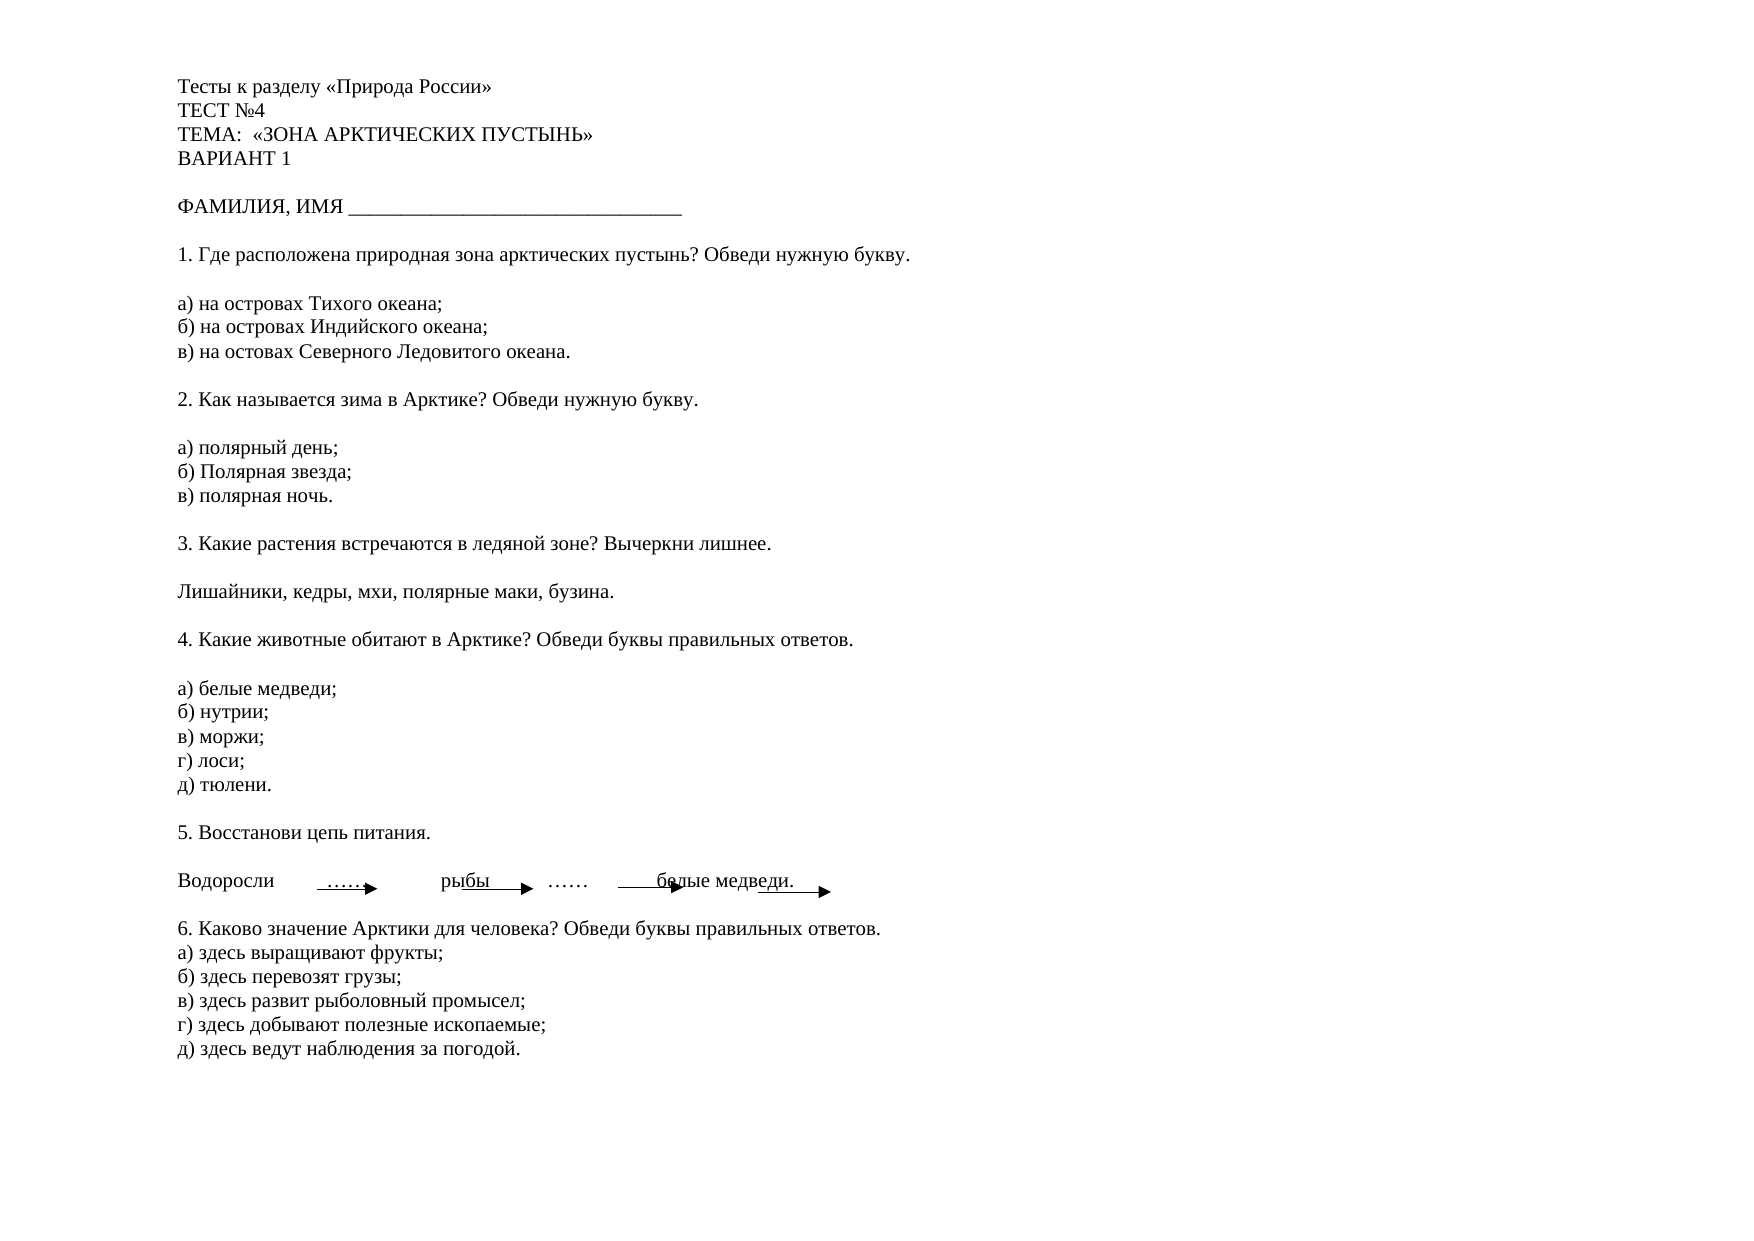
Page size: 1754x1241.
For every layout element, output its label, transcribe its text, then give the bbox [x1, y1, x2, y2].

text ФАМИЛИЯ, ИМЯ ________________________________ [177, 194, 1636, 218]
text ТЕСТ №4 [177, 98, 1636, 122]
text д) здесь ведут наблюдения за погодой. [177, 1036, 1636, 1060]
text ТЕМА: «ЗОНА АРКТИЧЕСКИХ ПУСТЫНЬ» [177, 122, 1636, 146]
text б) Полярная звезда; [177, 459, 1636, 483]
text ВАРИАНТ 1 [177, 146, 1636, 170]
text б) на островах Индийского океана; [177, 314, 1636, 338]
text 6. Каково значение Арктики для человека? Обведи буквы правильных ответов. [177, 916, 1636, 940]
text 4. Какие животные обитают в Арктике? Обведи буквы правильных ответов. [177, 627, 1636, 651]
text в) на остовах Северного Ледовитого океана. [177, 338, 1636, 363]
text в) здесь развит рыболовный промысел; [177, 988, 1636, 1012]
text 5. Восстанови цепь питания. [177, 820, 1636, 844]
text а) белые медведи; [177, 675, 1636, 699]
text а) полярный день; [177, 435, 1636, 459]
text 2. Как называется зима в Арктике? Обведи нужную букву. [177, 387, 1636, 411]
text б) нутрии; [177, 699, 1636, 723]
text а) на островах Тихого океана; [177, 290, 1636, 314]
text г) лоси; [177, 748, 1636, 772]
text в) моржи; [177, 723, 1636, 748]
text Лишайники, кедры, мхи, полярные маки, бузина. [177, 579, 1636, 603]
text б) здесь перевозят грузы; [177, 964, 1636, 988]
text 1. Где расположена природная зона арктических пустынь? Обведи нужную букву. [177, 242, 1636, 266]
text 3. Какие растения встречаются в ледяной зоне? Вычеркни лишнее. [177, 531, 1636, 555]
text д) тюлени. [177, 772, 1636, 796]
text а) здесь выращивают фрукты; [177, 940, 1636, 964]
text Тесты к разделу «Природа России» [177, 74, 1636, 98]
text г) здесь добывают полезные ископаемые; [177, 1012, 1636, 1036]
text Водоросли …… рыбы …… белые медведи. [177, 868, 1636, 892]
text в) полярная ночь. [177, 483, 1636, 507]
